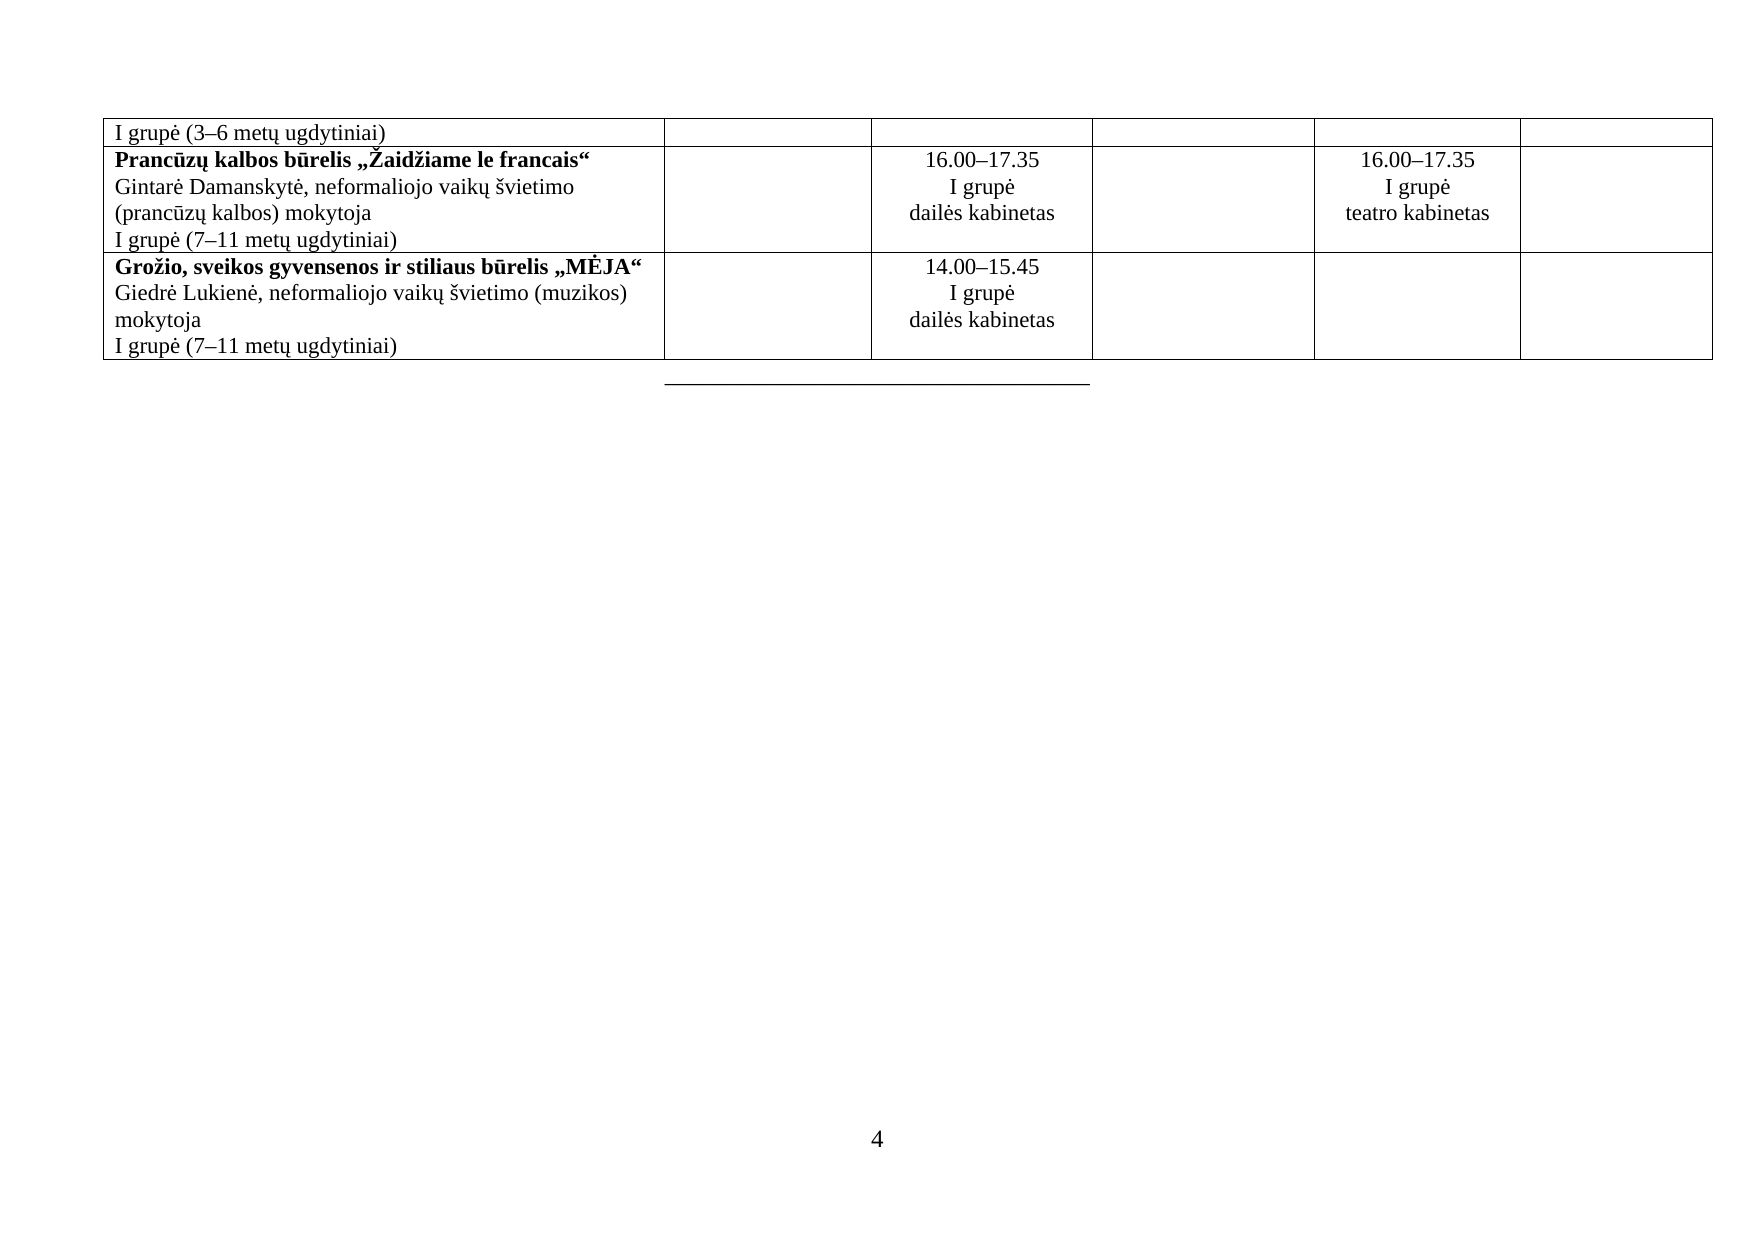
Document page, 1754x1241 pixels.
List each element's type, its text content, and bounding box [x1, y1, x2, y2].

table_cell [872, 119, 1092, 146]
table_cell [1521, 253, 1712, 358]
table_cell 14.00–15.45 I grupė dailės kabinetas [872, 253, 1092, 358]
table_cell [1521, 147, 1712, 252]
table_cell [1315, 253, 1520, 358]
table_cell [1315, 119, 1520, 146]
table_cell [104, 119, 664, 146]
table_cell [665, 253, 871, 358]
table_cell Prancūzų kalbos būrelis „Žaidžiame le francais“ Gintarė Damanskytė, neformaliojo vaikų švietimo (prancūzų kalbos) mokytoja I grupė (7–11 metų ugdytiniai) [104, 147, 664, 252]
table_cell [1093, 253, 1314, 358]
table_cell [1093, 147, 1314, 252]
table_cell [1521, 119, 1712, 146]
table_cell 16.00–17.35 I grupė dailės kabinetas [872, 147, 1092, 252]
text __________________________________ [118, 360, 1636, 388]
table_cell [665, 147, 871, 252]
table_cell [1093, 119, 1314, 146]
table_cell Grožio, sveikos gyvensenos ir stiliaus būrelis „MĖJA“ Giedrė Lukienė, neformaliojo vaikų švietimo (muzikos) mokytoja I grupė (7–11 metų ugdytiniai) [104, 253, 664, 358]
table_cell 16.00–17.35 I grupė teatro kabinetas [1315, 147, 1520, 252]
table_cell [665, 119, 871, 146]
